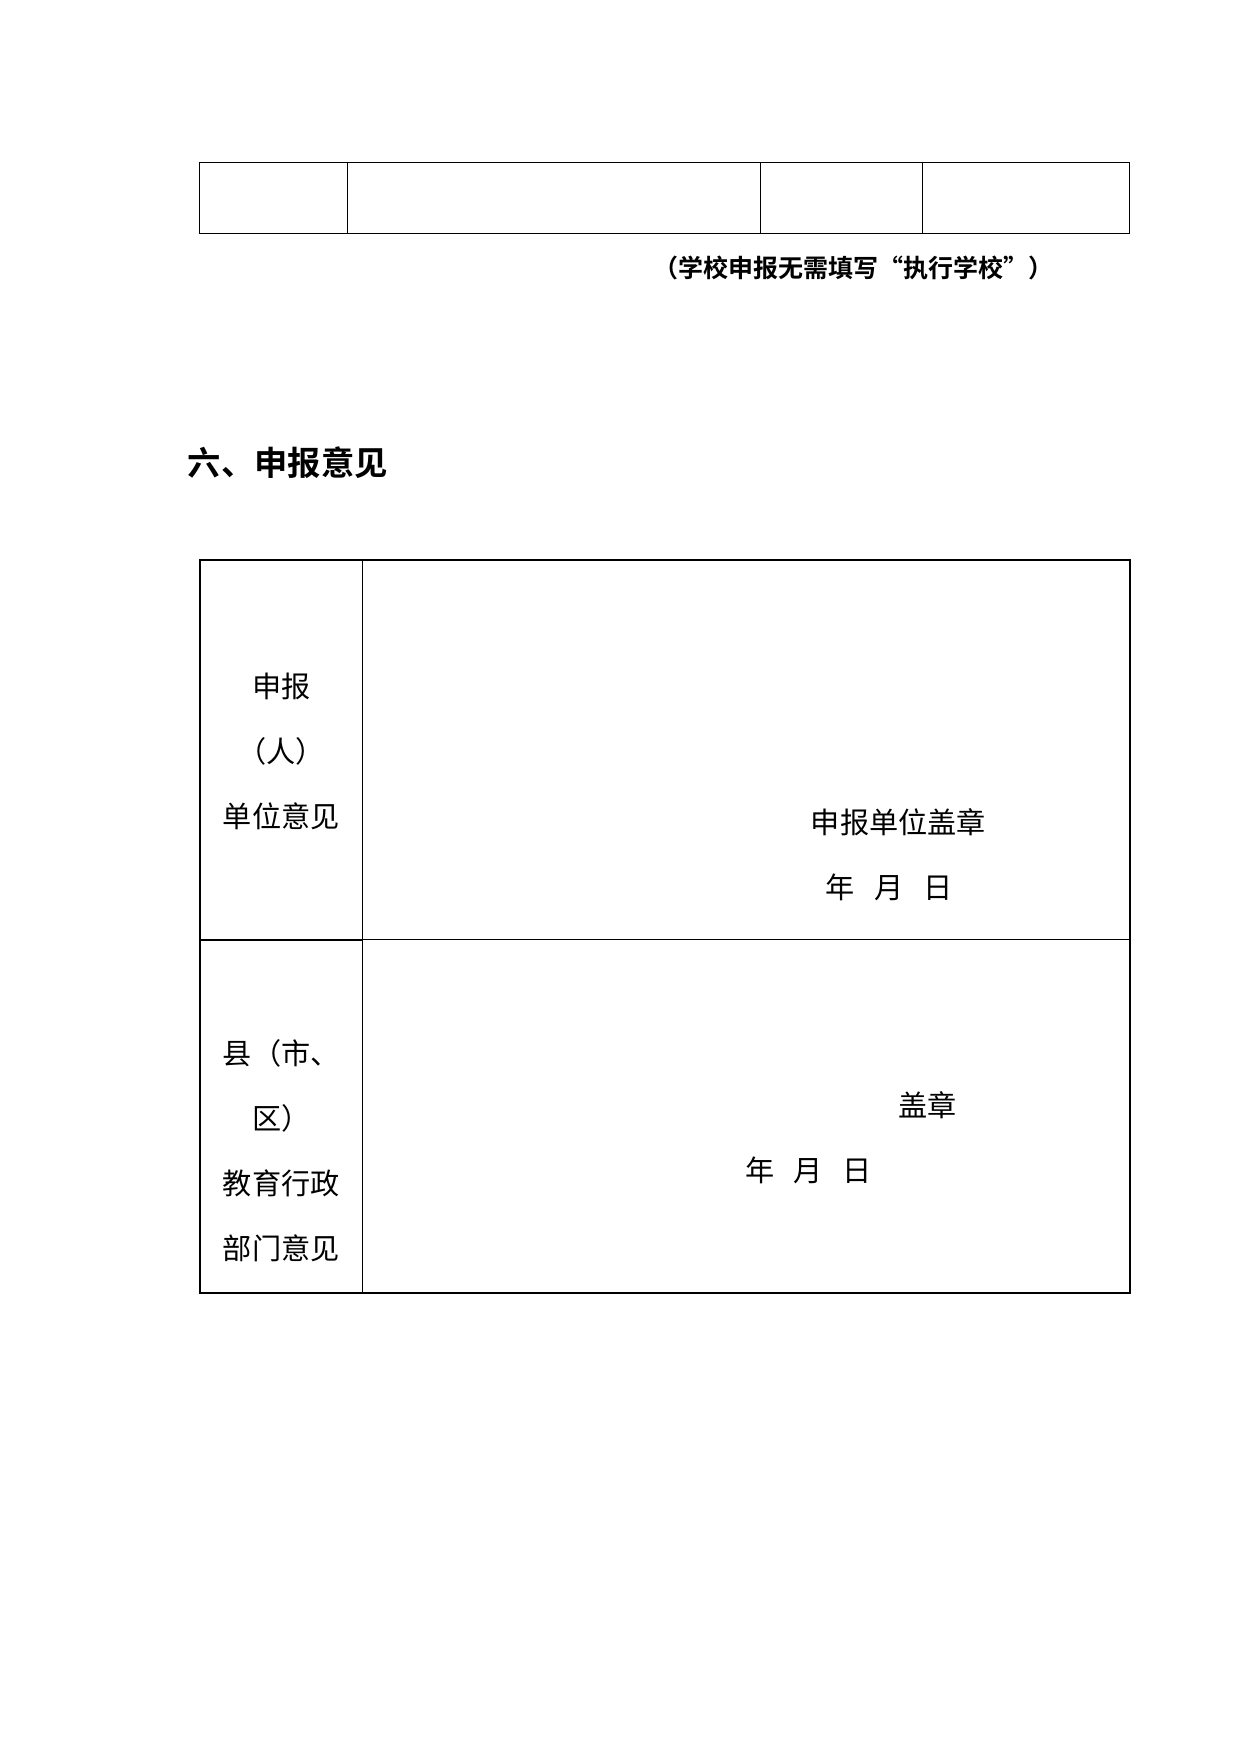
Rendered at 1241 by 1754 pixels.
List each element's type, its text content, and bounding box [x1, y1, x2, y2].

table_cell 盖章 年 月 日 [363, 940, 1129, 1292]
table_cell [923, 163, 1129, 233]
table_header 申报（人） 单位意见 [201, 561, 362, 939]
text 六、申报意见 [187, 429, 1053, 494]
table_cell [348, 163, 760, 233]
table_header 申报单位盖章 年 月 日 [363, 561, 1129, 939]
table_cell [761, 163, 922, 233]
text （学校申报无需填写“执行学校”） [187, 234, 1053, 299]
table_cell 县（市、区） 教育行政部门意见 [201, 941, 362, 1292]
